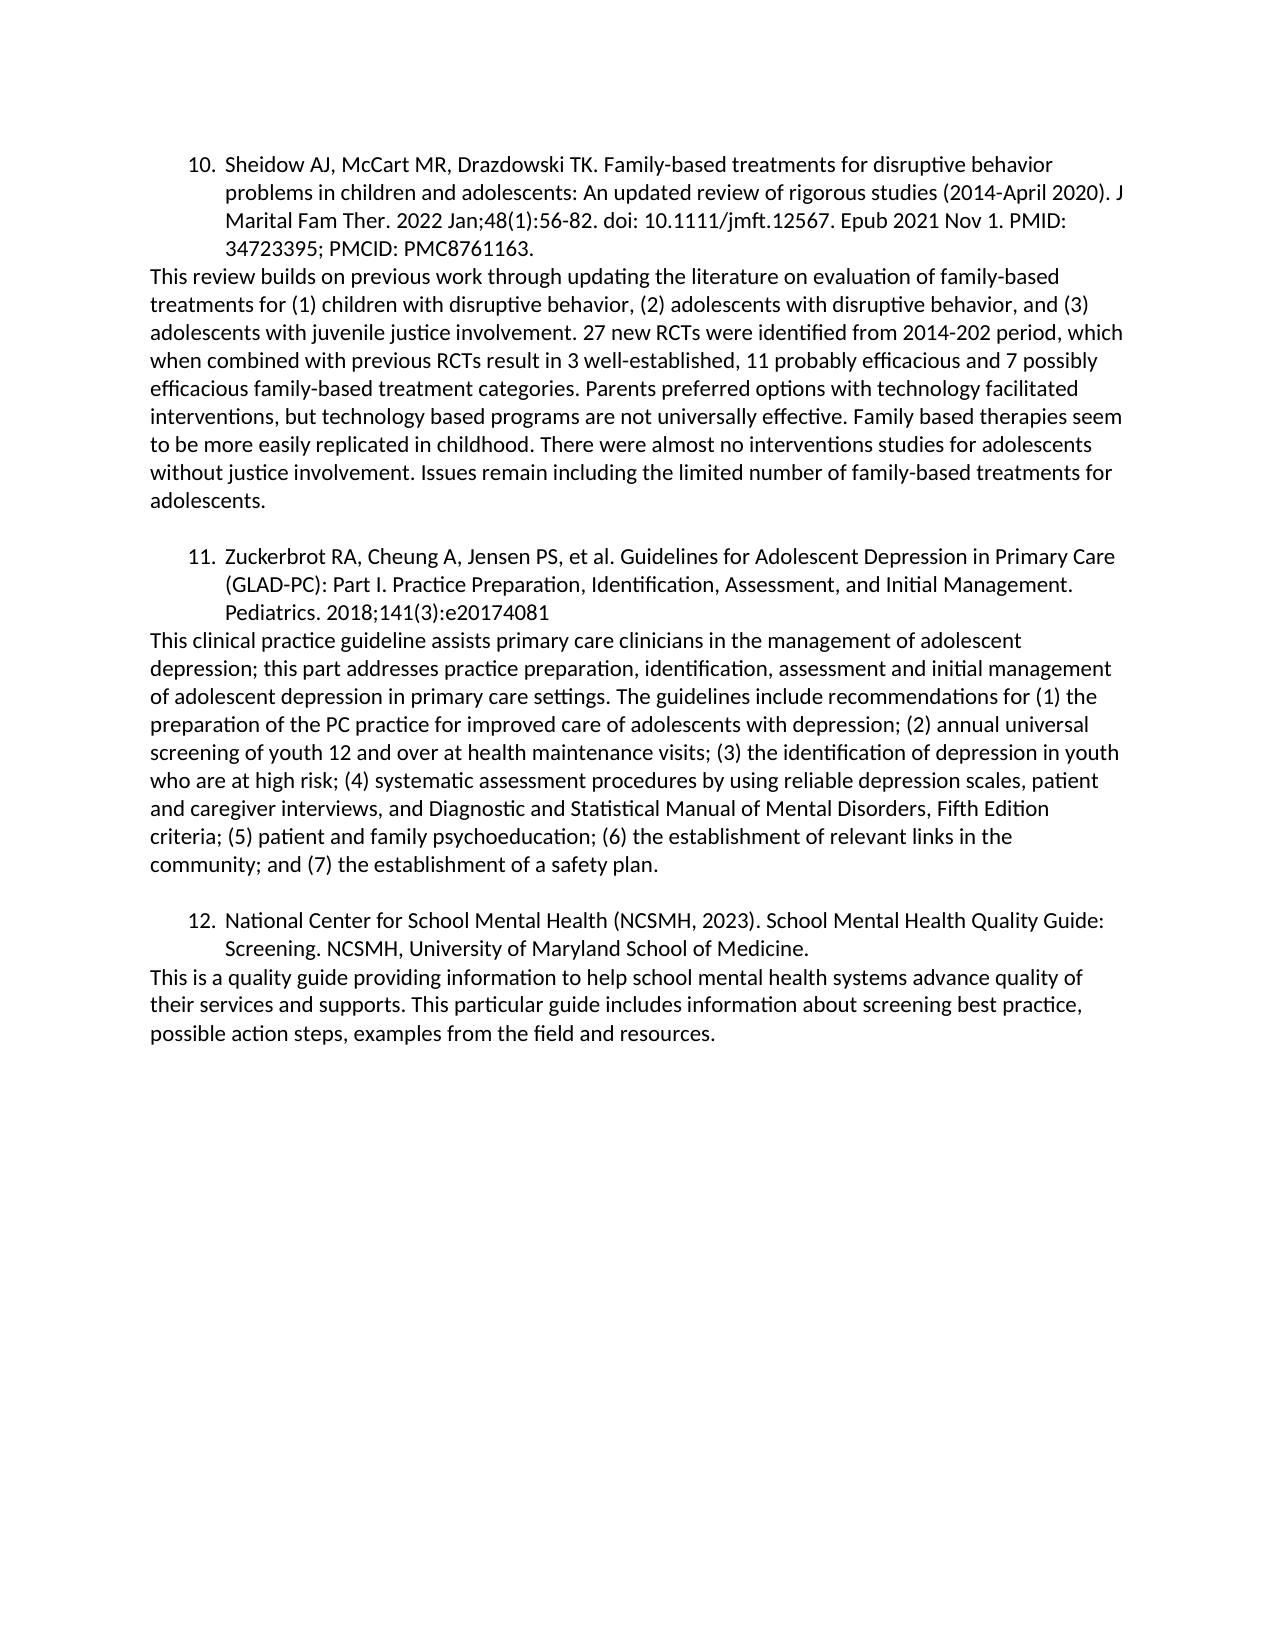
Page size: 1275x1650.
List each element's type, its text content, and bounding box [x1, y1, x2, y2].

text This is a quality guide providing information to help school mental health systems advance quality of their services and supports. This particular guide includes information about screening best practice, possible action steps, examples from the field and resources. [150, 963, 1125, 1047]
text This review builds on previous work through updating the literature on evaluation of family-based treatments for (1) children with disruptive behavior, (2) adolescents with disruptive behavior, and (3) adolescents with juvenile justice involvement. 27 new RCTs were identified from 2014-202 period, which when combined with previous RCTs result in 3 well-established, 11 probably efficacious and 7 possibly efficacious family-based treatment categories. Parents preferred options with technology facilitated interventions, but technology based programs are not universally effective. Family based therapies seem to be more easily replicated in childhood. There were almost no interventions studies for adolescents without justice involvement. Issues remain including the limited number of family-based treatments for adolescents. [150, 262, 1125, 514]
text This clinical practice guideline assists primary care clinicians in the management of adolescent depression; this part addresses practice preparation, identification, assessment and initial management of adolescent depression in primary care settings. The guidelines include recommendations for (1) the preparation of the PC practice for improved care of adolescents with depression; (2) annual universal screening of youth 12 and over at health maintenance visits; (3) the identification of depression in youth who are at high risk; (4) systematic assessment procedures by using reliable depression scales, patient and caregiver interviews, and Diagnostic and Statistical Manual of Mental Disorders, Fifth Edition criteria; (5) patient and family psychoeducation; (6) the establishment of relevant links in the community; and (7) the establishment of a safety plan. [150, 626, 1125, 878]
list Sheidow AJ, McCart MR, Drazdowski TK. Family-based treatments for disruptive behavior problems in children and adolescents: An updated review of rigorous studies (2014-April 2020). J Marital Fam Ther. 2022 Jan;48(1):56-82. doi: 10.1111/jmft.12567. Epub 2021 Nov 1. PMID: 34723395; PMCID: PMC8761163. [187, 150, 1125, 262]
list Zuckerbrot RA, Cheung A, Jensen PS, et al. Guidelines for Adolescent Depression in Primary Care (GLAD-PC): Part I. Practice Preparation, Identification, Assessment, and Initial Management. Pediatrics. 2018;141(3):e20174081 [187, 542, 1125, 626]
list National Center for School Mental Health (NCSMH, 2023). School Mental Health Quality Guide: Screening. NCSMH, University of Maryland School of Medicine. [187, 907, 1125, 963]
